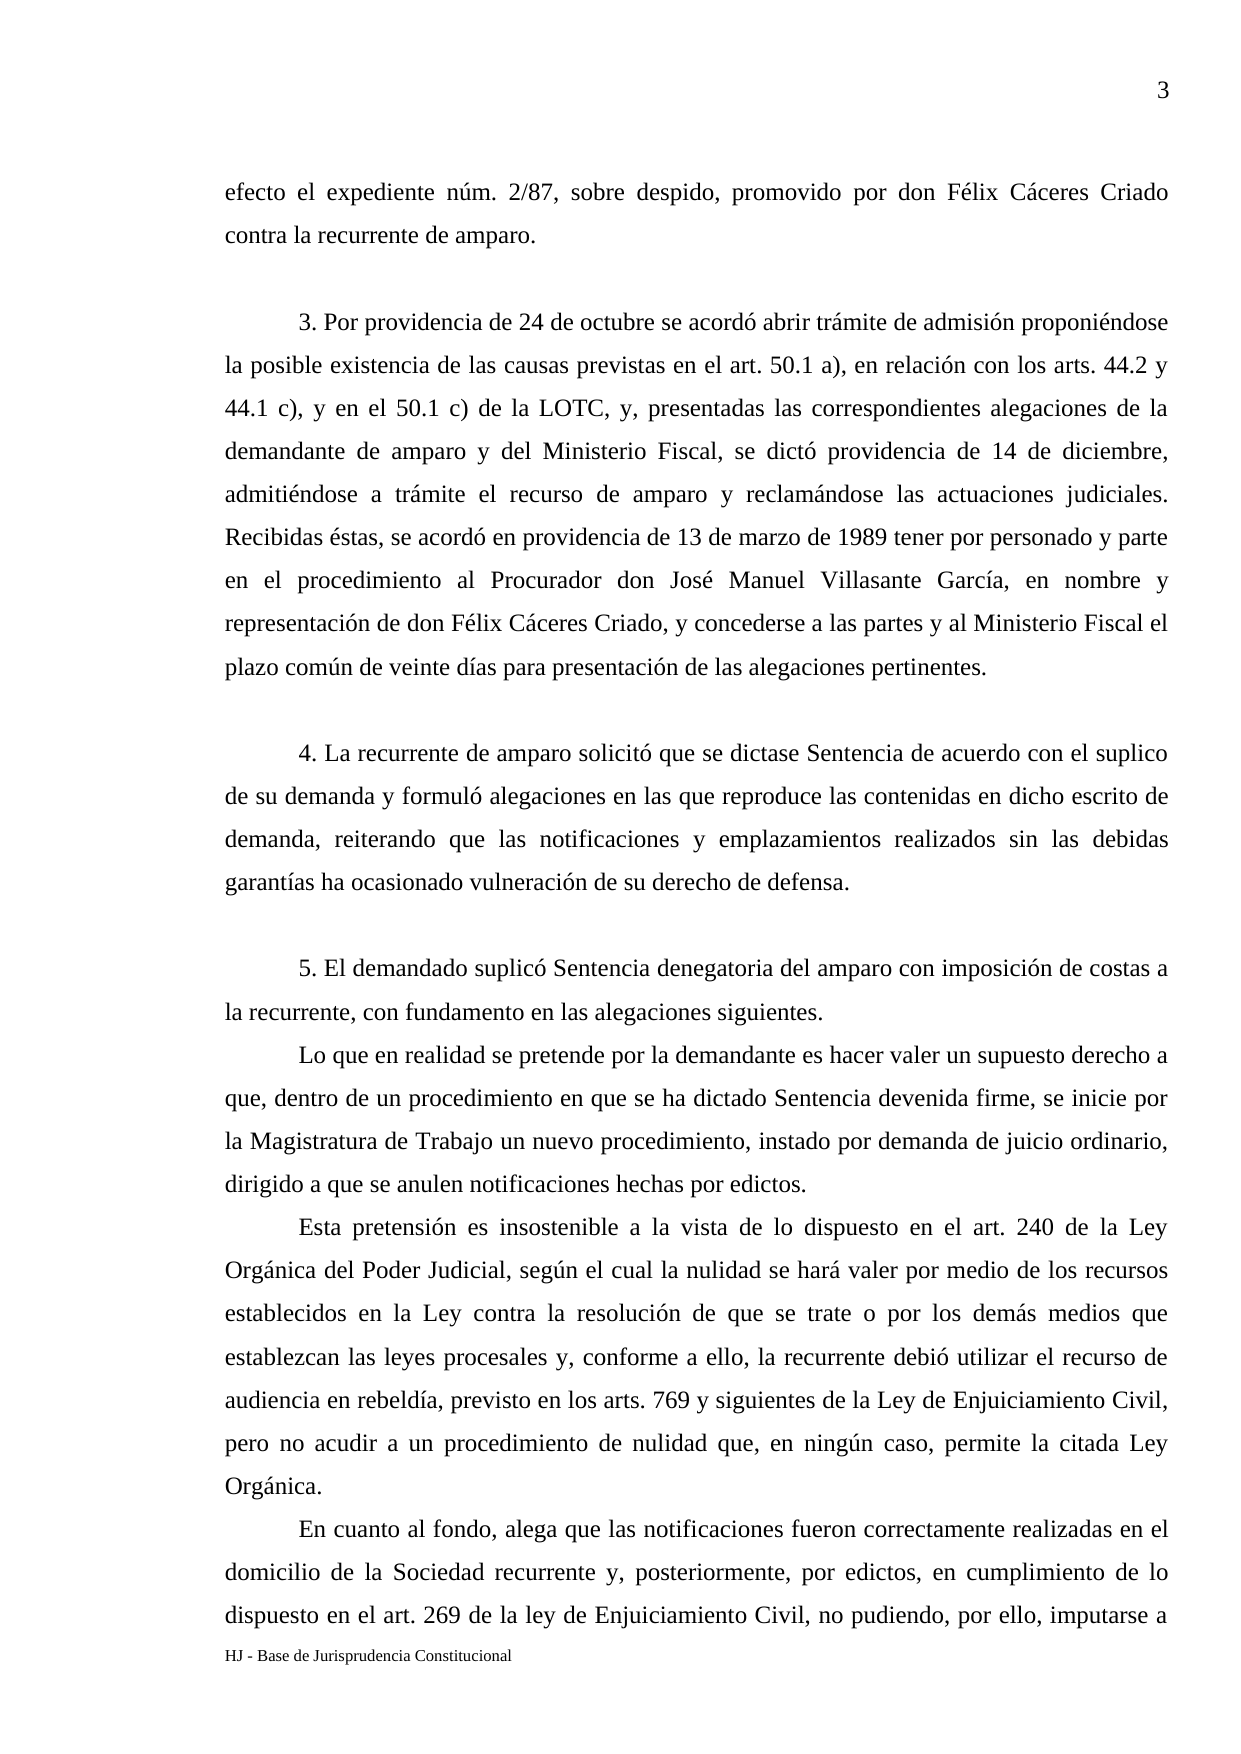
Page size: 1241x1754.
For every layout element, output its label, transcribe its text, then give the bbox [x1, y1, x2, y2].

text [224, 177, 1169, 249]
text Lo que en realidad se pretende por la demandante es hacer valer un supuesto derecho a que, dentro de un procedimiento en que se ha dictado Sentencia devenida firme, se inicie por la Magistratura de Trabajo un nuevo procedimiento, instado por demanda de juicio ordinario, dirigido a que se anulen notificaciones hechas por edictos. [224, 1040, 1169, 1198]
text 5. El demandado suplicó Sentencia denegatoria del amparo con imposición de costas a la recurrente, con fundamento en las alegaciones siguientes. [224, 953, 1169, 1025]
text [224, 1514, 1169, 1629]
text 4. La recurrente de amparo solicitó que se dictase Sentencia de acuerdo con el suplico de su demanda y formuló alegaciones en las que reproduce las contenidas en dicho escrito de demanda, reiterando que las notificaciones y emplazamientos realizados sin las debidas garantías ha ocasionado vulneración de su derecho de defensa. [224, 738, 1169, 896]
text 3. Por providencia de 24 de octubre se acordó abrir trámite de admisión proponiéndose la posible existencia de las causas previstas en el art. 50.1 a), en relación con los arts. 44.2 y 44.1 c), y en el 50.1 c) de la LOTC, y, presentadas las correspondientes alegaciones de la demandante de amparo y del Ministerio Fiscal, se dictó providencia de 14 de diciembre, admitiéndose a trámite el recurso de amparo y reclamándose las actuaciones judiciales. Recibidas éstas, se acordó en providencia de 13 de marzo de 1989 tener por personado y parte en el procedimiento al Procurador don José Manuel Villasante García, en nombre y representación de don Félix Cáceres Criado, y concederse a las partes y al Ministerio Fiscal el plazo común de veinte días para presentación de las alegaciones pertinentes. [224, 307, 1169, 680]
text Esta pretensión es insostenible a la vista de lo dispuesto en el art. 240 de la Ley Orgánica del Poder Judicial, según el cual la nulidad se hará valer por medio de los recursos establecidos en la Ley contra la resolución de que se trate o por los demás medios que establezcan las leyes procesales y, conforme a ello, la recurrente debió utilizar el recurso de audiencia en rebeldía, previsto en los arts. 769 y siguientes de la Ley de Enjuiciamiento Civil, pero no acudir a un procedimiento de nulidad que, en ningún caso, permite la citada Ley Orgánica. [224, 1212, 1169, 1500]
